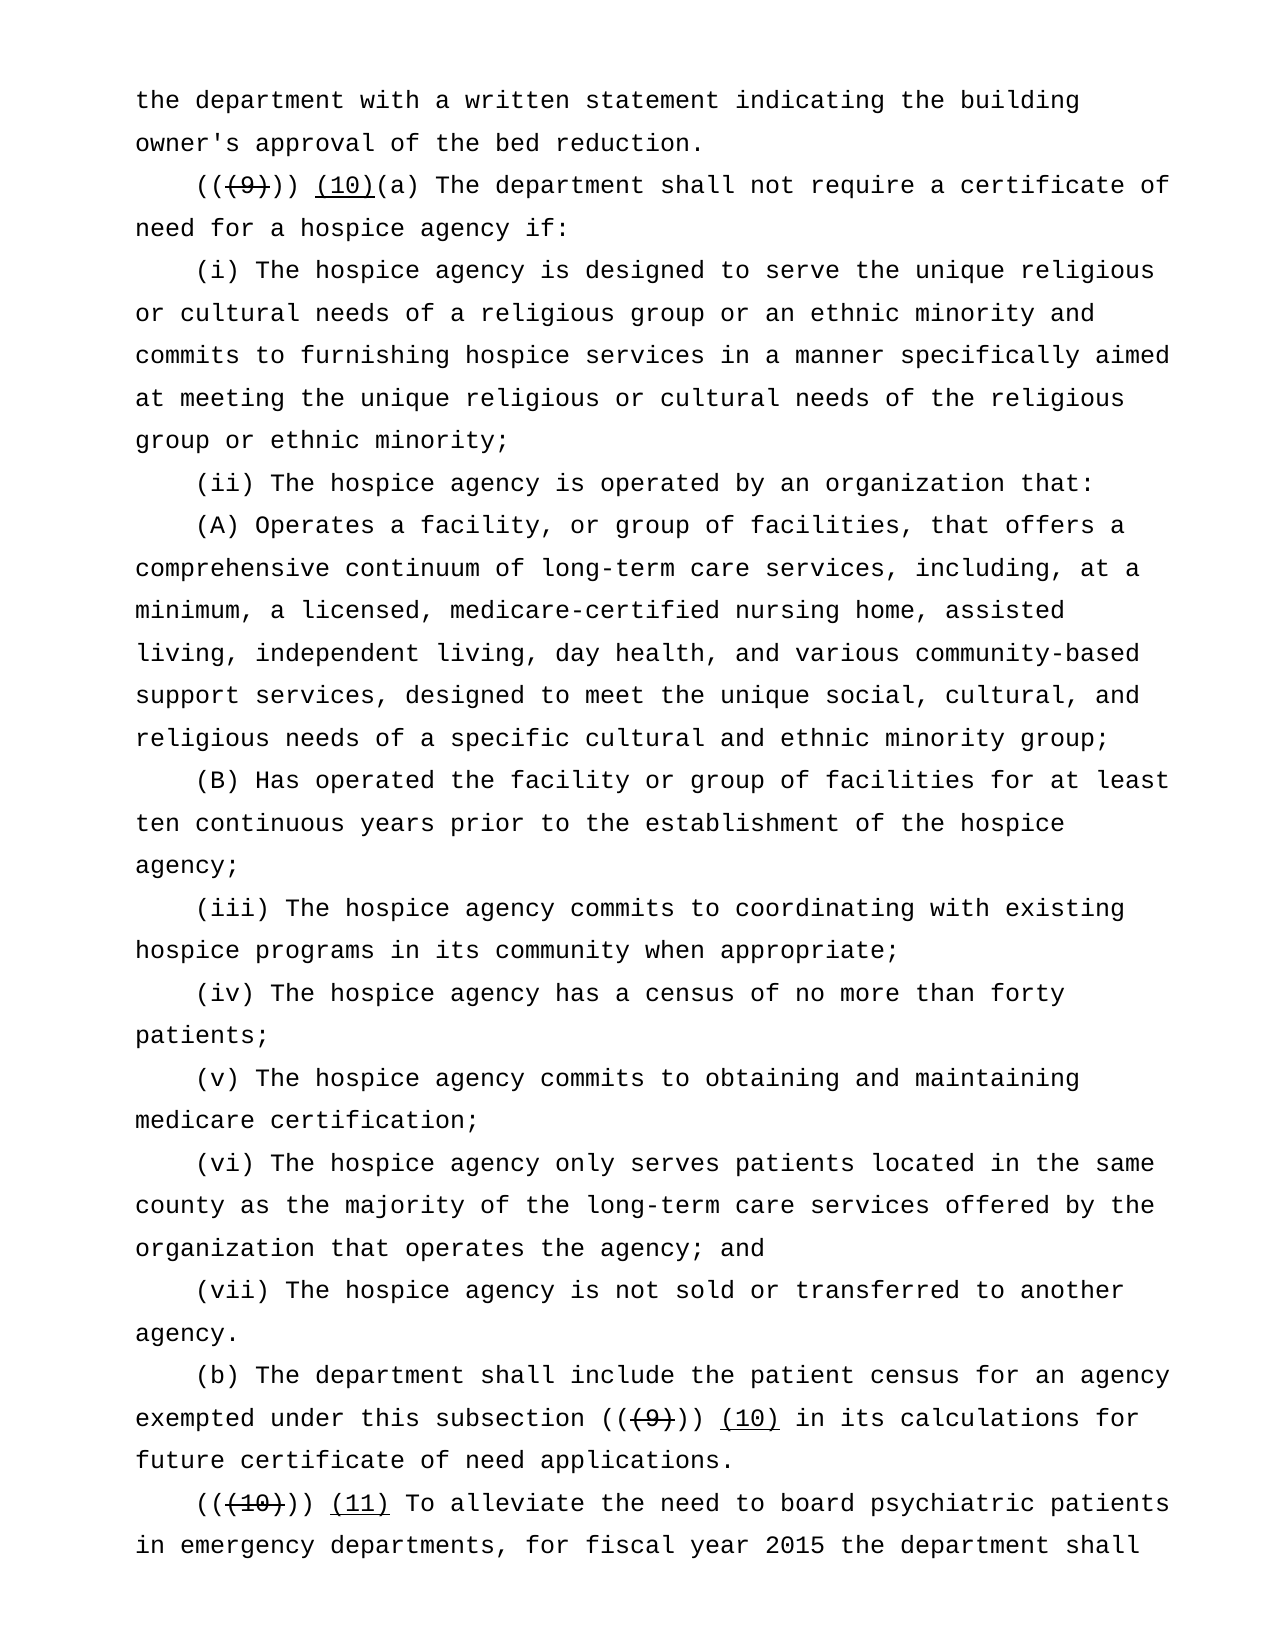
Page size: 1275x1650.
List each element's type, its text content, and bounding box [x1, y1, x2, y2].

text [135, 1477, 1170, 1562]
text (vii) The hospice agency is not sold or transferred to another agency. [135, 1265, 1170, 1350]
text (iv) The hospice agency has a census of no more than forty patients; [135, 967, 1170, 1052]
text (ii) The hospice agency is operated by an organization that: [135, 457, 1170, 500]
text (i) The hospice agency is designed to serve the unique religious or cultural needs of a religious group or an ethnic minority and commits to furnishing hospice services in a manner specifically aimed at meeting the unique religious or cultural needs of the religious group or ethnic minority; [135, 245, 1170, 457]
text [135, 75, 1170, 160]
text (b) The department shall include the patient census for an agency exempted under this subsection (((9))) (10) in its calculations for future certificate of need applications. [135, 1350, 1170, 1477]
text (iii) The hospice agency commits to coordinating with existing hospice programs in its community when appropriate; [135, 882, 1170, 967]
text (vi) The hospice agency only serves patients located in the same county as the majority of the long-term care services offered by the organization that operates the agency; and [135, 1137, 1170, 1265]
text (((9))) (10)(a) The department shall not require a certificate of need for a hospice agency if: [135, 160, 1170, 245]
text (A) Operates a facility, or group of facilities, that offers a comprehensive continuum of long-term care services, including, at a minimum, a licensed, medicare-certified nursing home, assisted living, independent living, day health, and various community-based support services, designed to meet the unique social, cultural, and religious needs of a specific cultural and ethnic minority group; [135, 500, 1170, 755]
text (v) The hospice agency commits to obtaining and maintaining medicare certification; [135, 1052, 1170, 1137]
text (B) Has operated the facility or group of facilities for at least ten continuous years prior to the establishment of the hospice agency; [135, 755, 1170, 882]
